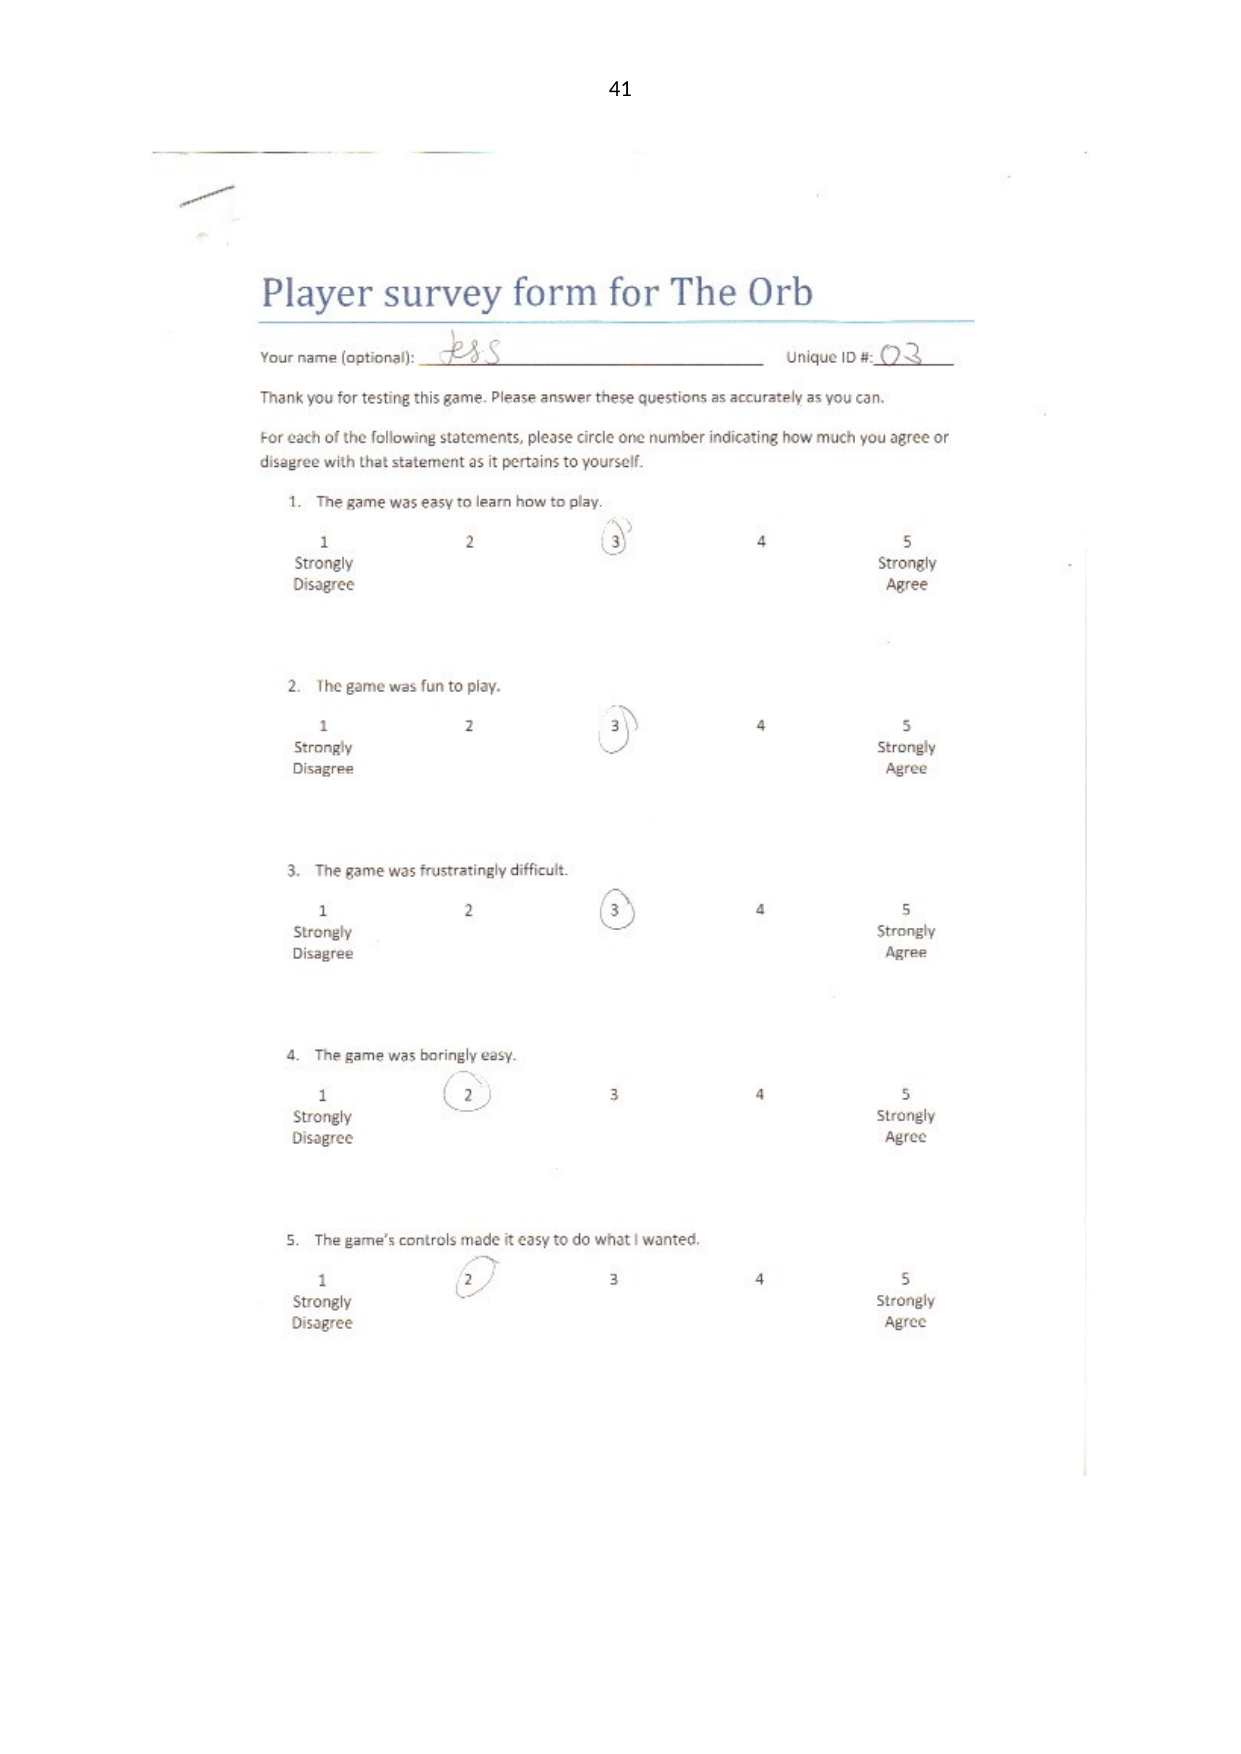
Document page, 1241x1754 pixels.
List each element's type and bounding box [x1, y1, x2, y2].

picture [150, 150, 1090, 1479]
